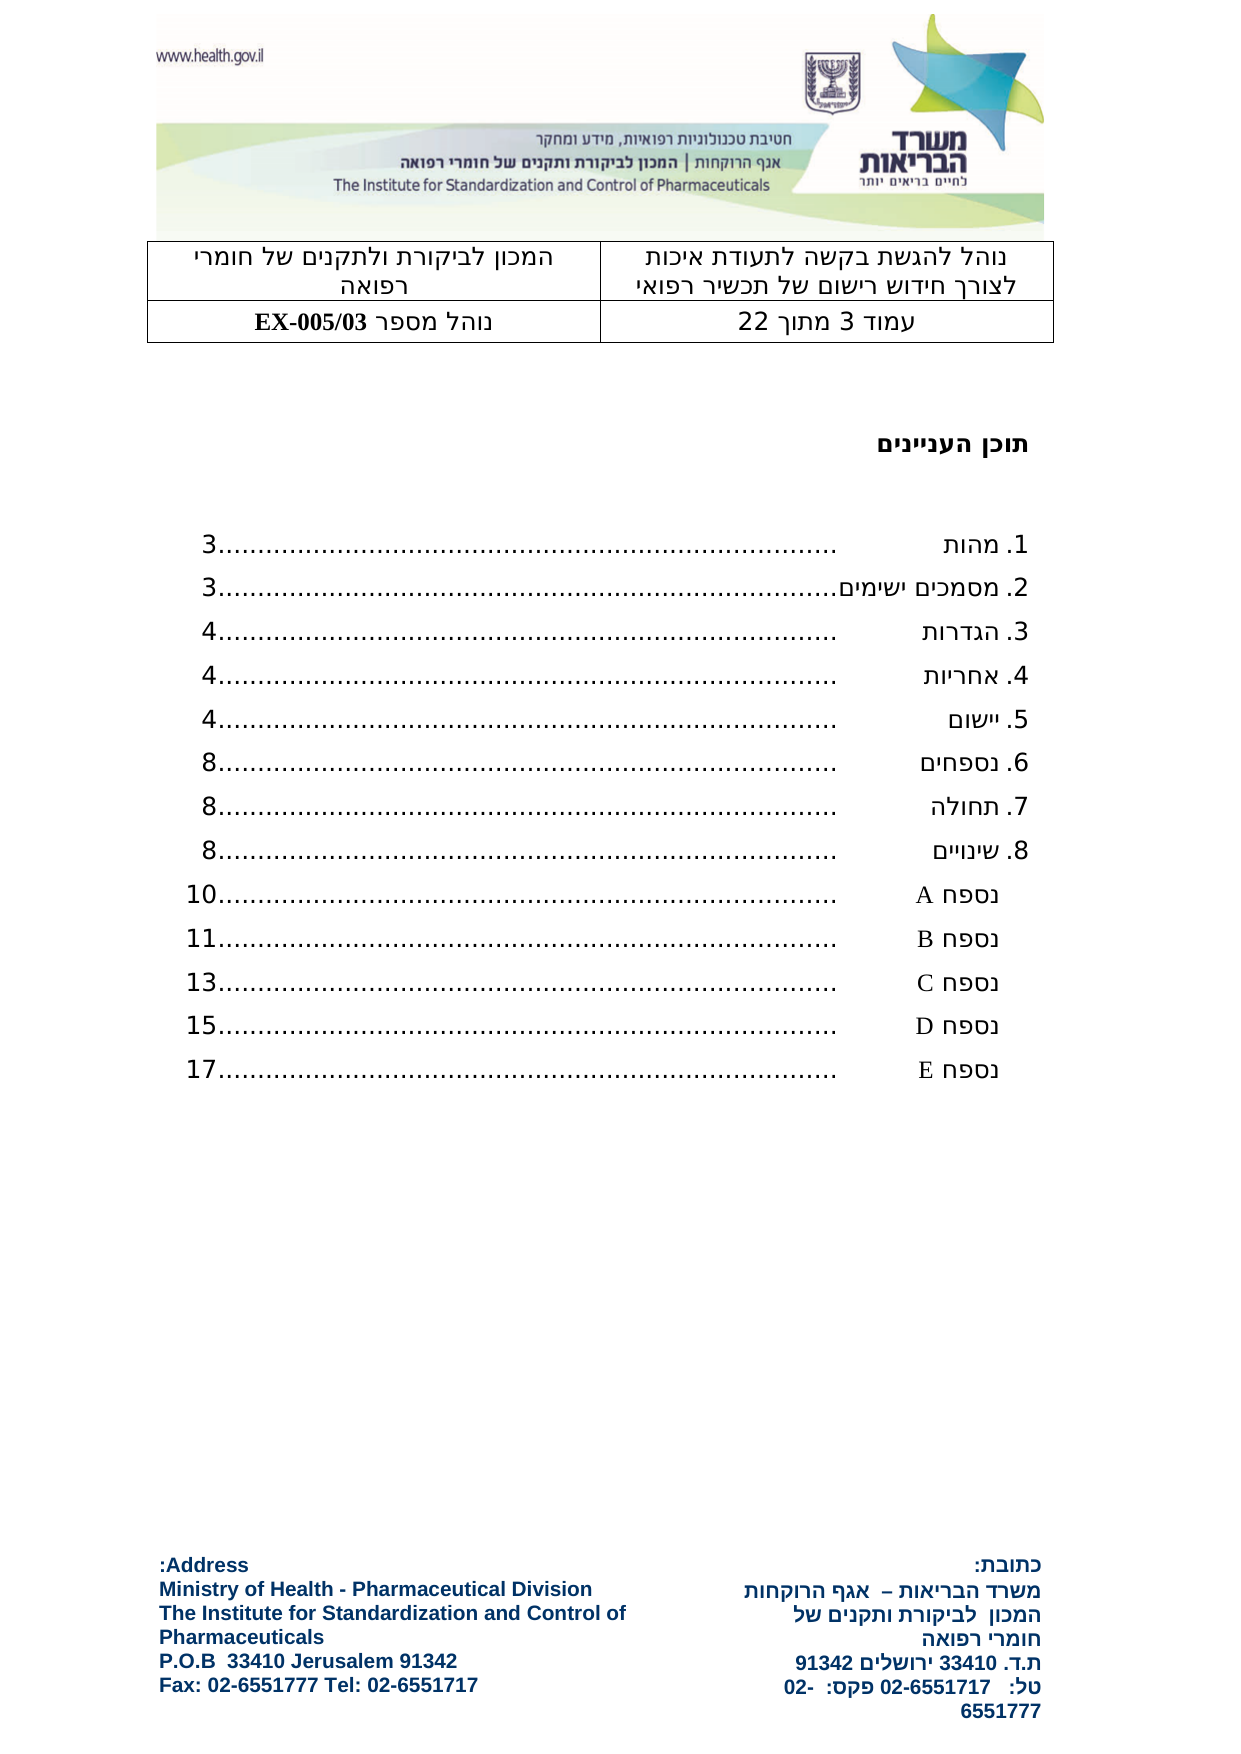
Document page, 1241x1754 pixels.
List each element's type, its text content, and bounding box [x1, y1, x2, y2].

picture [156, 14, 1045, 241]
text 3. הגדרות 4 [148, 617, 1029, 647]
text 1. מהות 3 [148, 530, 1029, 559]
text נספח A 10 [148, 880, 1000, 909]
text נספח B 11 [148, 924, 1000, 953]
text נספח E 17 [148, 1055, 1000, 1084]
text 2. מסמכים ישימים 3 [148, 574, 1029, 603]
text נספח C 13 [148, 968, 1000, 997]
text 8. שינויים 8 [148, 836, 1029, 865]
text 6. נספחים 8 [148, 749, 1029, 778]
text תוכן העניינים [148, 429, 1029, 458]
text נספח D 15 [148, 1011, 1000, 1041]
text 5. יישום 4 [148, 705, 1029, 734]
text 4. אחריות 4 [148, 661, 1029, 690]
text 7. תחולה 8 [148, 792, 1029, 822]
